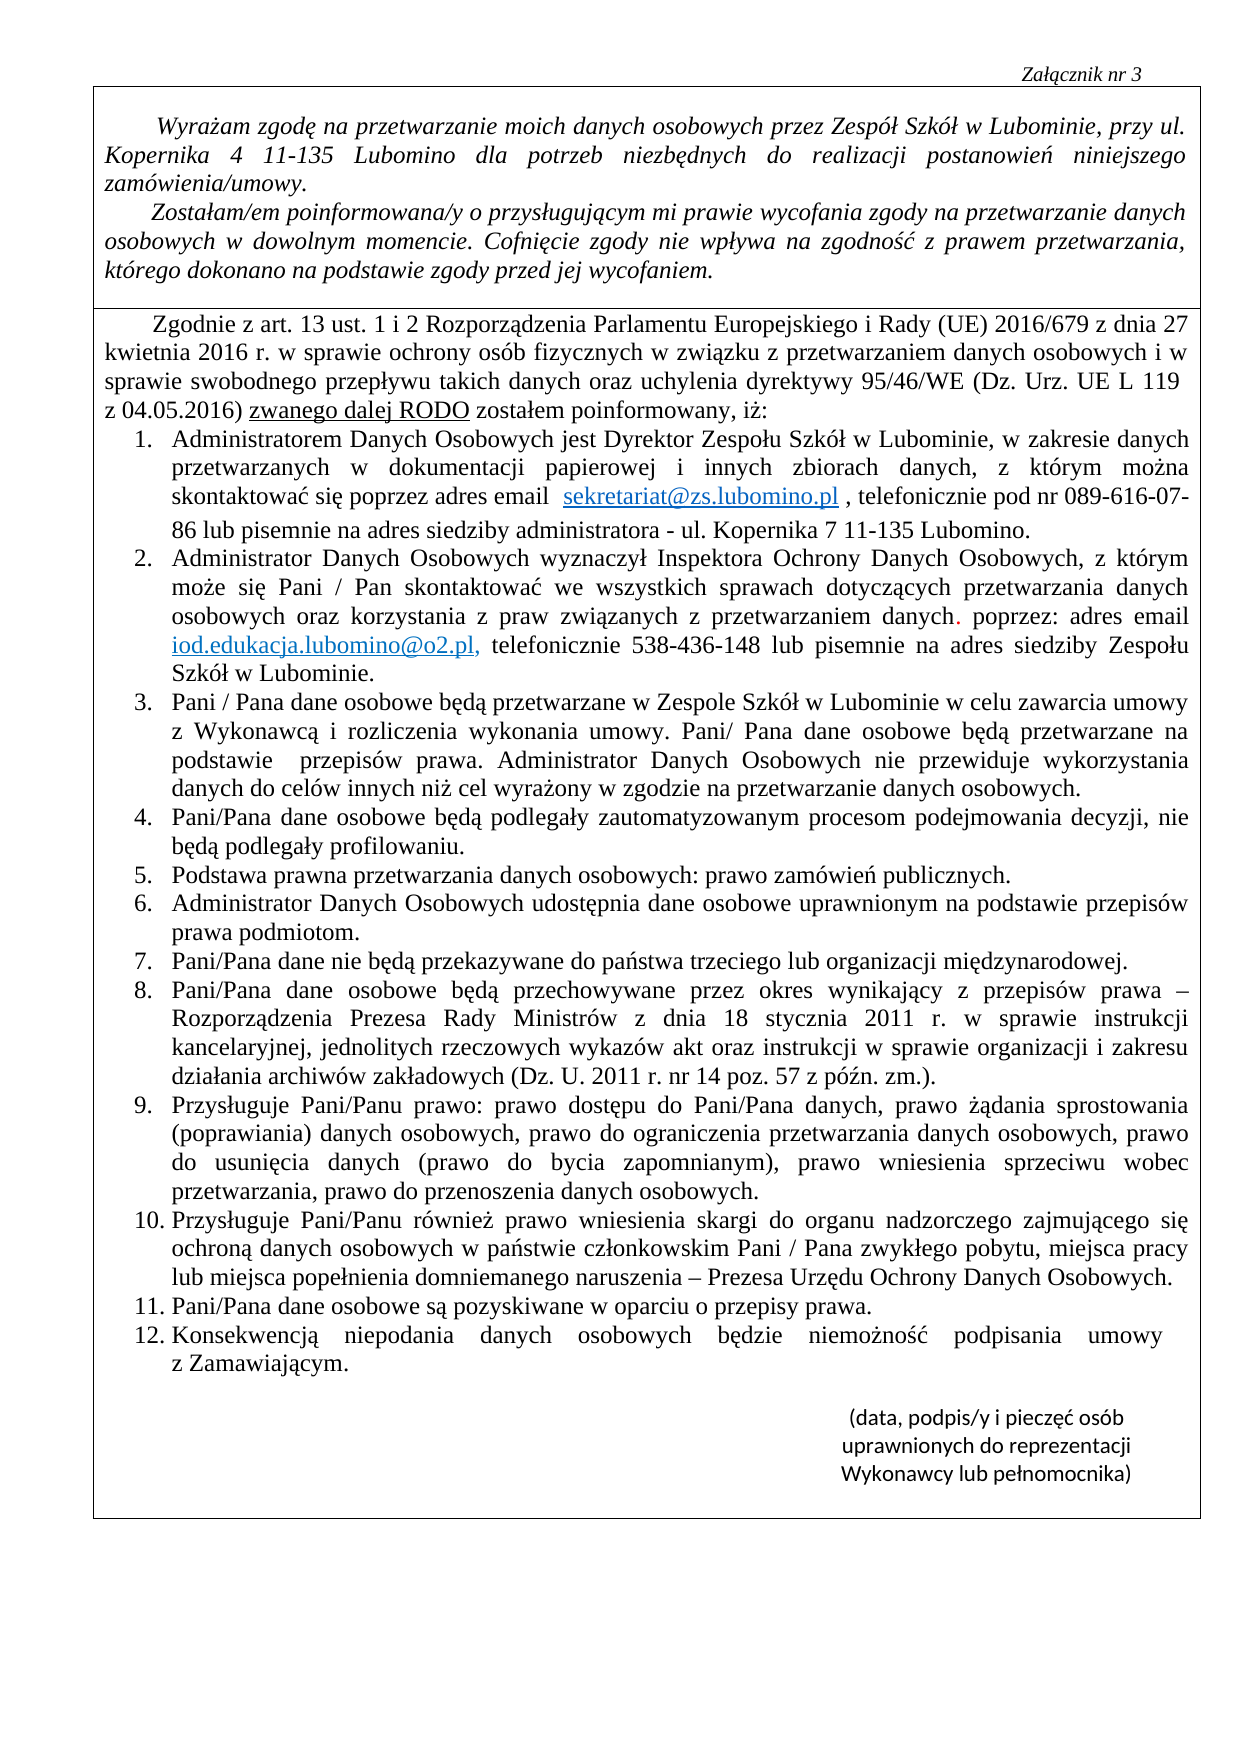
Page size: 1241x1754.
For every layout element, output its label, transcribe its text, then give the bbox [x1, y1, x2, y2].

text Załącznik nr 3 [150, 62, 1144, 86]
table_cell Zgodnie z art. 13 ust. 1 i 2 Rozporządzenia Parlamentu Europejskiego i Rady (UE) 2016/679 z dnia 27 kwietnia 2016 r. w sprawie ochrony osób fizycznych w związku z przetwarzaniem danych osobowych i w sprawie swobodnego przepływu takich danych oraz uchylenia dyrektywy 95/46/WE (Dz. Urz. UE L 119 z 04.05.2016) zwanego dalej RODO zostałem poinformowany, iż: Administratorem Danych Osobowych jest Dyrektor Zespołu Szkół w Lubominie, w zakresie danych przetwarzanych w dokumentacji papierowej i innych zbiorach danych, z którym można skontaktować się poprzez adres email sekretariat@zs.lubomino.pl , telefonicznie pod nr 089-616-07-86 lub pisemnie na adres siedziby administratora - ul. Kopernika 7 11-135 Lubomino. Administrator Danych Osobowych wyznaczył Inspektora Ochrony Danych Osobowych, z którym może się Pani / Pan skontaktować we wszystkich sprawach dotyczących przetwarzania danych osobowych oraz korzystania z praw związanych z przetwarzaniem danych. poprzez: adres email iod.edukacja.lubomino@o2.pl, telefonicznie 538-436-148 lub pisemnie na adres siedziby Zespołu Szkół w Lubominie. Pani / Pana dane osobowe będą przetwarzane w Zespole Szkół w Lubominie w celu zawarcia umowy z Wykonawcą i rozliczenia wykonania umowy. Pani/ Pana dane osobowe będą przetwarzane na podstawie przepisów prawa. Administrator Danych Osobowych nie przewiduje wykorzystania danych do celów innych niż cel wyrażony w zgodzie na przetwarzanie danych osobowych. Pani/Pana dane osobowe będą podlegały zautomatyzowanym procesom podejmowania decyzji, nie będą podlegały profilowaniu. Podstawa prawna przetwarzania danych osobowych: prawo zamówień publicznych. Administrator Danych Osobowych udostępnia dane osobowe uprawnionym na podstawie przepisów prawa podmiotom. Pani/Pana dane nie będą przekazywane do państwa trzeciego lub organizacji międzynarodowej. Pani/Pana dane osobowe będą przechowywane przez okres wynikający z przepisów prawa – Rozporządzenia Prezesa Rady Ministrów z dnia 18 stycznia 2011 r. w sprawie instrukcji kancelaryjnej, jednolitych rzeczowych wykazów akt oraz instrukcji w sprawie organizacji i zakresu działania archiwów zakładowych (Dz. U. 2011 r. nr 14 poz. 57 z późn. zm.). Przysługuje Pani/Panu prawo: prawo dostępu do Pani/Pana danych, prawo żądania sprostowania (poprawiania) danych osobowych, prawo do ograniczenia przetwarzania danych osobowych, prawo do usunięcia danych (prawo do bycia zapomnianym), prawo wniesienia sprzeciwu wobec przetwarzania, prawo do przenoszenia danych osobowych. Przysługuje Pani/Panu również prawo wniesienia skargi do organu nadzorczego zajmującego się ochroną danych osobowych w państwie członkowskim Pani / Pana zwykłego pobytu, miejsca pracy lub miejsca popełnienia domniemanego naruszenia – Prezesa Urzędu Ochrony Danych Osobowych. Pani/Pana dane osobowe są pozyskiwane w oparciu o przepisy prawa. Konsekwencją niepodania danych osobowych będzie niemożność podpisania umowy z Zamawiającym. (data, podpis/y i pieczęć osób uprawnionych do reprezentacji Wykonawcy lub pełnomocnika) [94, 309, 1200, 1517]
table_header Wyrażam zgodę na przetwarzanie moich danych osobowych przez Zespół Szkół w Lubominie, przy ul. Kopernika 4 11-135 Lubomino dla potrzeb niezbędnych do realizacji postanowień niniejszego zamówienia/umowy. Zostałam/em poinformowana/y o przysługującym mi prawie wycofania zgody na przetwarzanie danych osobowych w dowolnym momencie. Cofnięcie zgody nie wpływa na zgodność z prawem przetwarzania, którego dokonano na podstawie zgody przed jej wycofaniem. [94, 87, 1200, 308]
